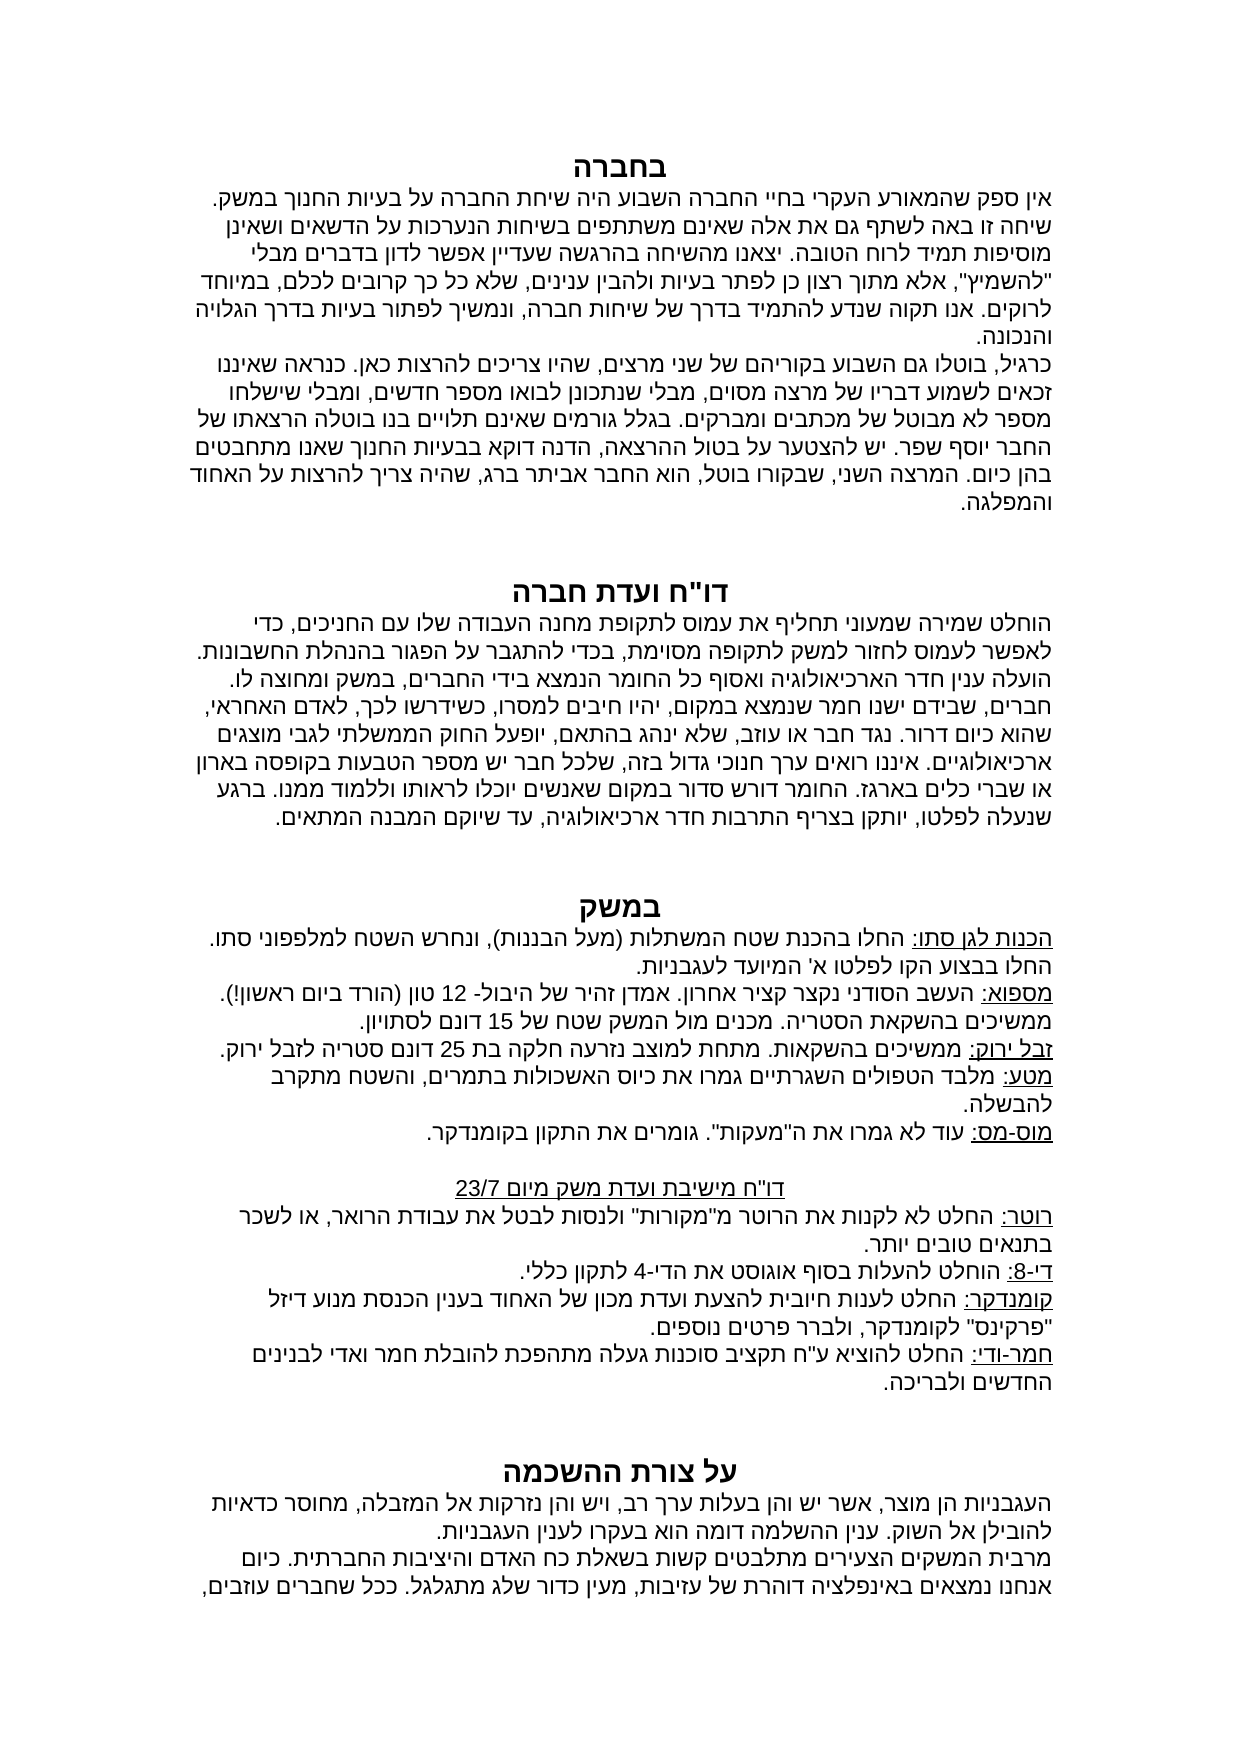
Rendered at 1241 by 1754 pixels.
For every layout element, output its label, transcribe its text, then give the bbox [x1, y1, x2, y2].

text אין ספק שהמאורע העקרי בחיי החברה השבוע היה שיחת החברה על בעיות החנוך במשק. שיחה זו באה לשתף גם את אלה שאינם משתתפים בשיחות הנערכות על הדשאים ושאינן מוסיפות תמיד לרוח הטובה. יצאנו מהשיחה בהרגשה שעדיין אפשר לדון בדברים מבלי "להשמיץ", אלא מתוך רצון כן לפתר בעיות ולהבין ענינים, שלא כל כך קרובים לכלם, במיוחד לרוקים. אנו תקוה שנדע להתמיד בדרך של שיחות חברה, ונמשיך לפתור בעיות בדרך הגלויה והנכונה. [187, 185, 1053, 349]
text דו"ח מישיבת ועדת משק מיום 23/7 [187, 1175, 1053, 1202]
text בחברה [187, 150, 1053, 183]
text מטע: מלבד הטפולים השגרתיים גמרו את כיוס האשכולות בתמרים, והשטח מתקרב להבשלה. [187, 1063, 1053, 1117]
text דו"ח ועדת חברה [187, 575, 1053, 609]
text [187, 1545, 1053, 1599]
text חמר-ודי: החלט להוציא ע"ח תקציב סוכנות געלה מתהפכת להובלת חמר ואדי לבנינים החדשים ולבריכה. [187, 1341, 1053, 1395]
text מוס-מס: עוד לא גמרו את ה"מעקות". גומרים את התקון בקומנדקר. [187, 1118, 1053, 1145]
text על צורת ההשכמה [187, 1455, 1053, 1488]
text די-8: הוחלט להעלות בסוף אוגוסט את הדי-4 לתקון כללי. [187, 1258, 1053, 1284]
text הועלה ענין חדר הארכיאולוגיה ואסוף כל החומר הנמצא בידי החברים, במשק ומחוצה לו. חברים, שבידם ישנו חמר שנמצא במקום, יהיו חיבים למסרו, כשידרשו לכך, לאדם האחראי, שהוא כיום דרור. נגד חבר או עוזב, שלא ינהג בהתאם, יופעל החוק הממשלתי לגבי מוצגים ארכיאולוגיים. איננו רואים ערך חנוכי גדול בזה, שלכל חבר יש מספר הטבעות בקופסה בארון או שברי כלים בארגז. החומר דורש סדור במקום שאנשים יוכלו לראותו וללמוד ממנו. ברגע שנעלה לפלטו, יותקן בצריף התרבות חדר ארכיאולוגיה, עד שיוקם המבנה המתאים. [187, 666, 1053, 830]
text מספוא: העשב הסודני נקצר קציר אחרון. אמדן זהיר של היבול- 12 טון (הורד ביום ראשון!). ממשיכים בהשקאת הסטריה. מכנים מול המשק שטח של 15 דונם לסתויון. [187, 980, 1053, 1034]
text רוטר: החלט לא לקנות את הרוטר מ"מקורות" ולנסות לבטל את עבודת הרואר, או לשכר בתנאים טובים יותר. [187, 1203, 1053, 1257]
text כרגיל, בוטלו גם השבוע בקוריהם של שני מרצים, שהיו צריכים להרצות כאן. כנראה שאיננו זכאים לשמוע דבריו של מרצה מסוים, מבלי שנתכונן לבואו מספר חדשים, ומבלי שישלחו מספר לא מבוטל של מכתבים ומברקים. בגלל גורמים שאינם תלויים בנו בוטלה הרצאתו של החבר יוסף שפר. יש להצטער על בטול ההרצאה, הדנה דוקא בבעיות החנוך שאנו מתחבטים בהן כיום. המרצה השני, שבקורו בוטל, הוא החבר אביתר ברג, שהיה צריך להרצות על האחוד והמפלגה. [187, 351, 1053, 515]
text קומנדקר: החלט לענות חיובית להצעת ועדת מכון של האחוד בענין הכנסת מנוע דיזל "פרקינס" לקומנדקר, ולברר פרטים נוספים. [187, 1286, 1053, 1340]
text הוחלט שמירה שמעוני תחליף את עמוס לתקופת מחנה העבודה שלו עם החניכים, כדי לאפשר לעמוס לחזור למשק לתקופה מסוימת, בכדי להתגבר על הפגור בהנהלת החשבונות. [187, 610, 1053, 664]
text הכנות לגן סתו: החלו בהכנת שטח המשתלות (מעל הבננות), ונחרש השטח למלפפוני סתו. החלו בבצוע הקו לפלטו א' המיועד לעגבניות. [187, 925, 1053, 979]
text זבל ירוק: ממשיכים בהשקאות. מתחת למוצב נזרעה חלקה בת 25 דונם סטריה לזבל ירוק. [187, 1036, 1053, 1062]
text העגבניות הן מוצר, אשר יש והן בעלות ערך רב, ויש והן נזרקות אל המזבלה, מחוסר כדאיות להובילן אל השוק. ענין ההשלמה דומה הוא בעקרו לענין העגבניות. [187, 1490, 1053, 1544]
text במשק [187, 890, 1053, 923]
